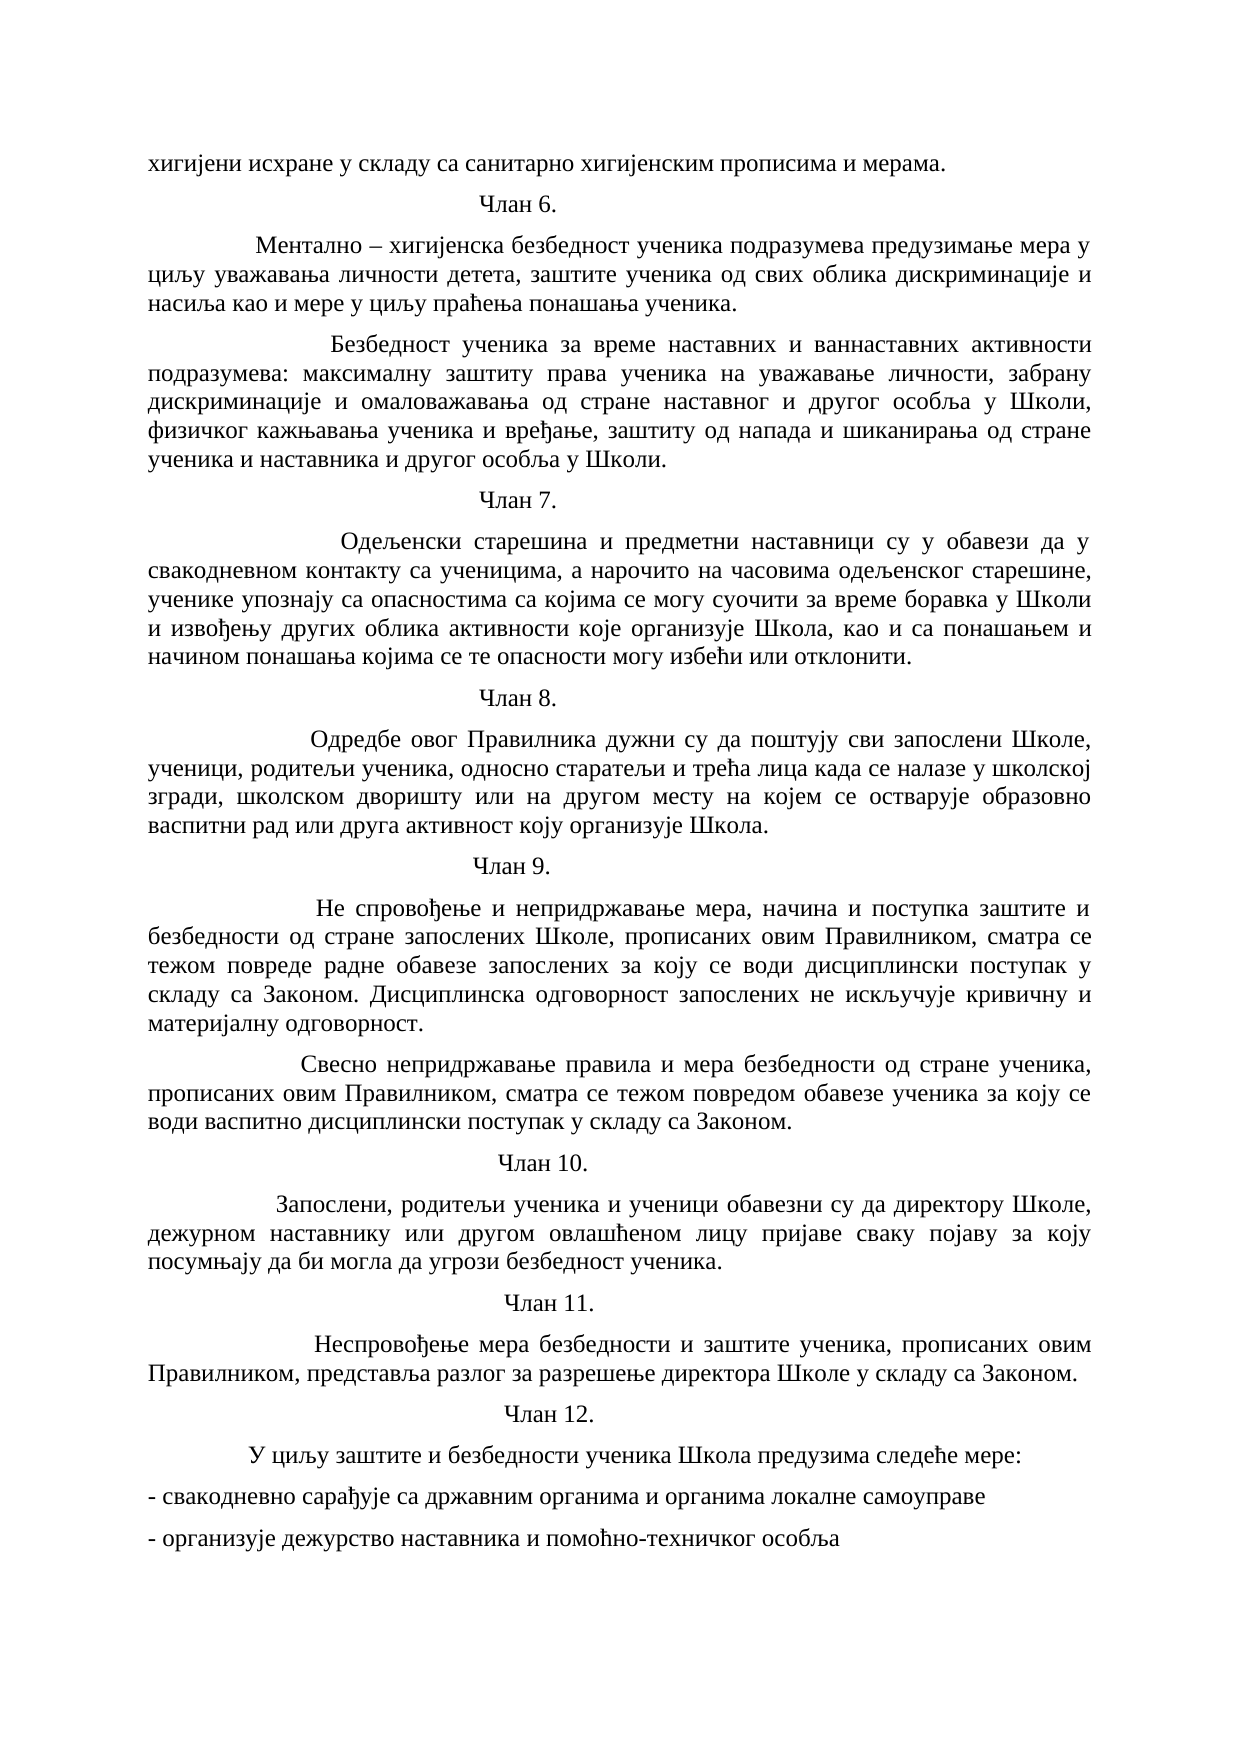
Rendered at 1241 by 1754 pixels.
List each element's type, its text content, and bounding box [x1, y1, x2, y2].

text Запослени, родитељи ученика и ученици обавезни су да директору Школе, дежурном наставнику или другом овлашћеном лицу пријаве сваку појаву за коју посумњају да би могла да угрози безбедност ученика. [148, 1189, 1093, 1275]
text Члан 10. [148, 1148, 1093, 1176]
text Не спровођење и непридржавање мера, начина и поступка заштите и безбедности од стране запослених Школе, прописаних овим Правилником, сматра се тежом повреде радне обавезе запослених за коју се води дисциплински поступак у складу са Законом. Дисциплинска одговорност запослених не искључује кривичну и материјалну одговорност. [148, 893, 1093, 1036]
text Одредбе овог Правилника дужни су да поштују сви запослени Школе, ученици, родитељи ученика, односно старатељи и трећа лица када се налазе у школској згради, школском дворишту или на другом месту на којем се остварује образовно васпитни рад или друга активност коју организује Школа. [148, 724, 1093, 839]
text - организује дежурство наставника и помоћно-техничког особља [148, 1523, 1093, 1551]
text Безбедност ученика за време наставних и ваннаставних активности подразумева: максималну заштиту права ученика на уважавање личности, забрану дискриминације и омаловажавања од стране наставног и другог особља у Школи, физичког кажњавања ученика и вређање, заштиту од напада и шиканирања од стране ученика и наставника и другог особља у Школи. [148, 329, 1093, 473]
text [148, 148, 1093, 176]
text Члан 7. [148, 485, 1093, 514]
text Члан 12. [148, 1399, 1093, 1428]
text Одељенски старешина и предметни наставници су у обавези да у свакодневном контакту са ученицима, а нарочито на часовима одељенског старешине, ученике упознају са опасностима са којима се могу суочити за време боравка у Школи и извођењу других облика активности које организује Школа, као и са понашањем и начином понашања којима се те опасности могу избећи или отклонити. [148, 526, 1093, 670]
text - свакодневно сарађује са државним органима и органима локалне самоуправе [148, 1481, 1093, 1510]
text Свесно непридржавање правила и мера безбедности од стране ученика, прописаних овим Правилником, сматра се тежом повредом обавезе ученика за коју се води васпитно дисциплински поступак у складу са Законом. [148, 1049, 1093, 1135]
text Члан 8. [148, 683, 1093, 711]
text Члан 6. [148, 189, 1093, 218]
text Ментално – хигијенска безбедност ученика подразумева предузимање мера у циљу уважавања личности детета, заштите ученика од свих облика дискриминације и насиља као и мере у циљу праћења понашања ученика. [148, 230, 1093, 316]
text Неспровођење мера безбедности и заштите ученика, прописаних овим Правилником, представља разлог за разрешење директора Школе у складу са Законом. [148, 1329, 1093, 1386]
text Члан 9. [148, 851, 1093, 880]
text У циљу заштите и безбедности ученика Школа предузима следеће мере: [148, 1440, 1093, 1469]
text Члан 11. [148, 1288, 1093, 1316]
